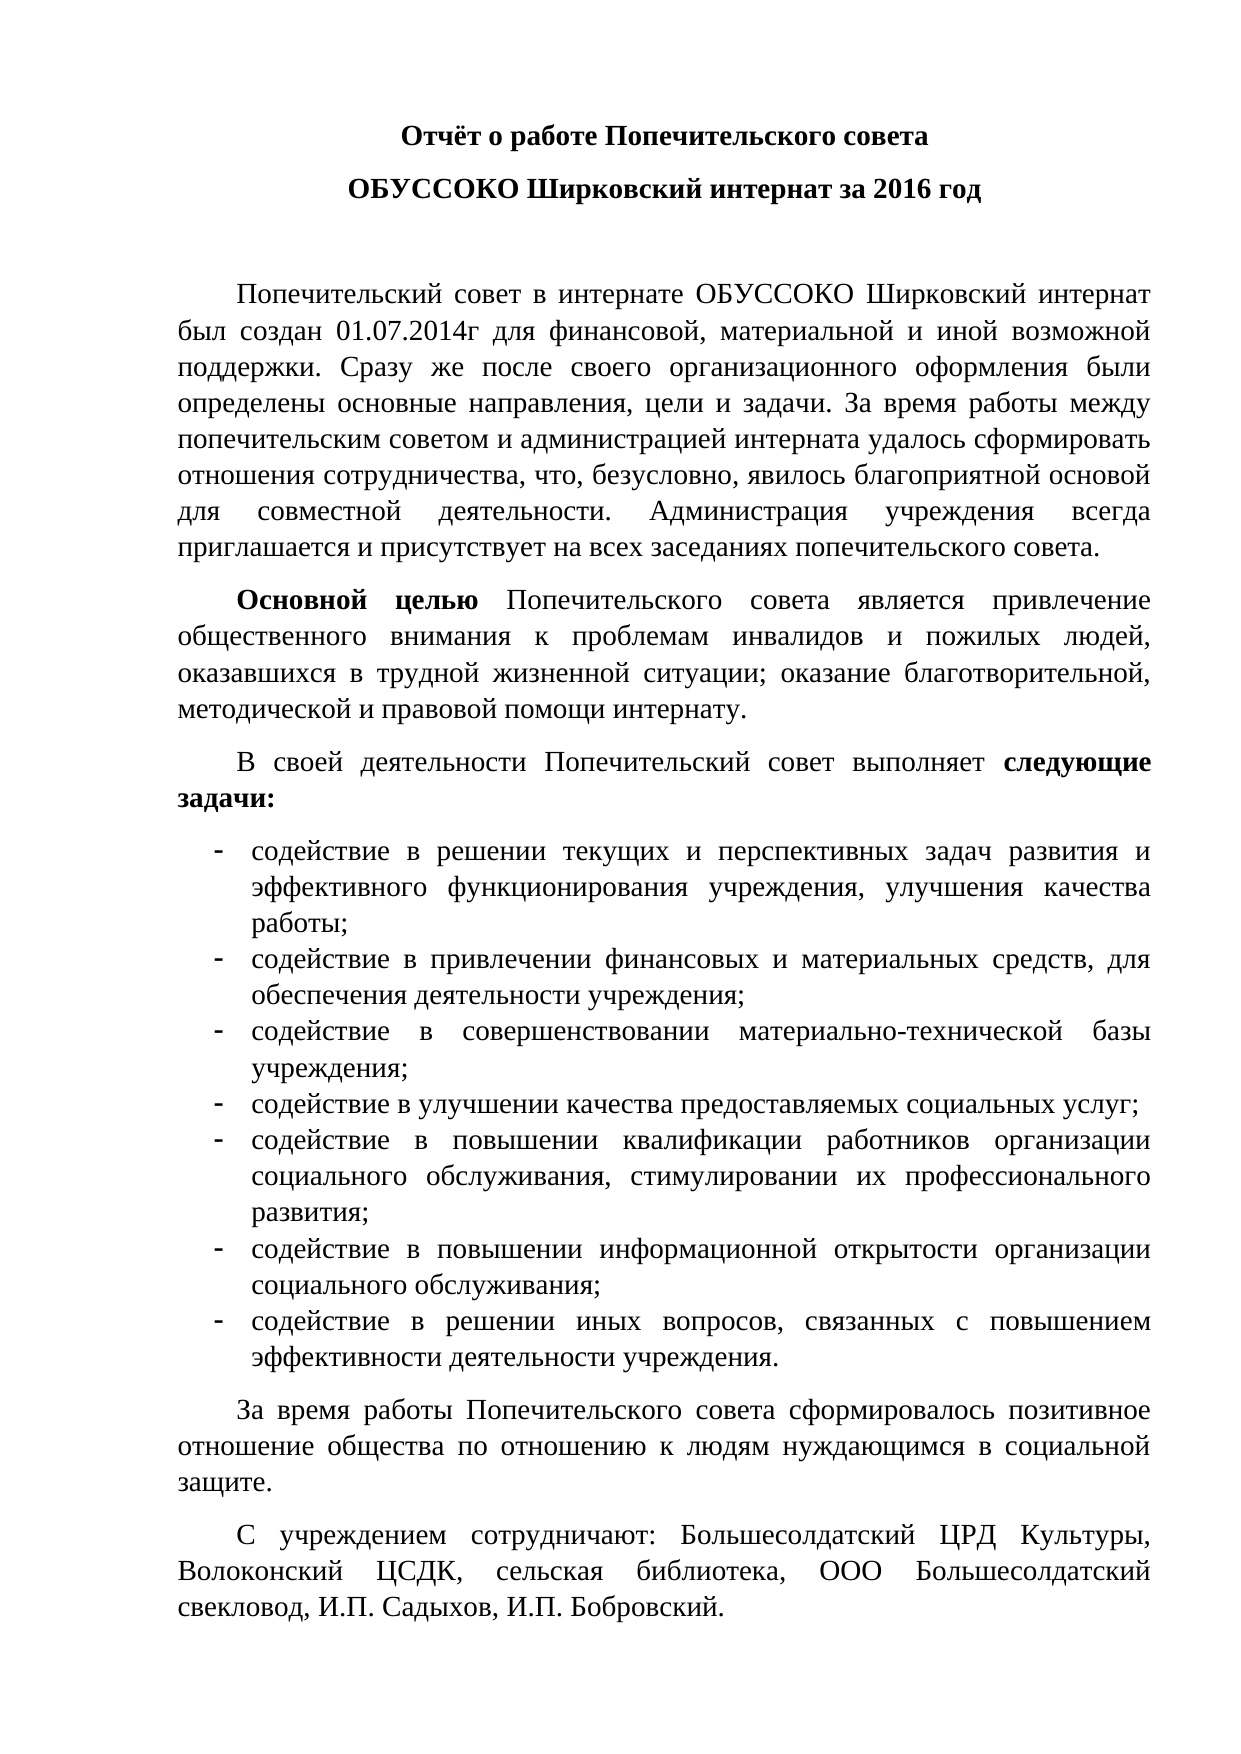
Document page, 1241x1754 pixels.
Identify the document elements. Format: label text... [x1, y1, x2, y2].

text За время работы Попечительского совета сформировалось позитивное отношение общества по отношению к людям нуждающимся в социальной защите. [177, 1392, 1152, 1498]
list содействие в повышении информационной открытости организации социального обслуживания; [213, 1231, 1152, 1301]
list содействие в совершенствовании материально-технической базы учреждения; [213, 1013, 1152, 1083]
list содействие в решении текущих и перспективных задач развития и эффективного функционирования учреждения, улучшения качества работы; [213, 833, 1152, 938]
list содействие в привлечении финансовых и материальных средств, для обеспечения деятельности учреждения; [213, 941, 1152, 1011]
list содействие в решении иных вопросов, связанных с повышением эффективности деятельности учреждения. [213, 1303, 1152, 1373]
text С учреждением сотрудничают: Большесолдатский ЦРД Культуры, Волоконский ЦСДК, сельская библиотека, ООО Большесолдатский свекловод, И.П. Садыхов, И.П. Бобровский. [177, 1517, 1152, 1623]
text Отчёт о работе Попечительского совета [177, 118, 1152, 152]
text Попечительский совет в интернате ОБУССОКО Ширковский интернат был создан 01.07.2014г для финансовой, материальной и иной возможной поддержки. Сразу же после своего организационного оформления были определены основные направления, цели и задачи. За время работы между попечительским советом и администрацией интерната удалось сформировать отношения сотрудничества, что, безусловно, явилось благоприятной основой для совместной деятельности. Администрация учреждения всегда приглашается и присутствует на всех заседаниях попечительского совета. [177, 277, 1152, 563]
list содействие в повышении квалификации работников организации социального обслуживания, стимулировании их профессионального развития; [213, 1122, 1152, 1228]
text В своей деятельности Попечительский совет выполняет следующие задачи: [177, 744, 1152, 813]
text ОБУССОКО Ширковский интернат за 2016 год [177, 171, 1152, 204]
text Основной целью Попечительского совета является привлечение общественного внимания к проблемам инвалидов и пожилых людей, оказавшихся в трудной жизненной ситуации; оказание благотворительной, методической и правовой помощи интернату. [177, 582, 1152, 724]
list содействие в улучшении качества предоставляемых социальных услуг; [213, 1086, 1152, 1119]
